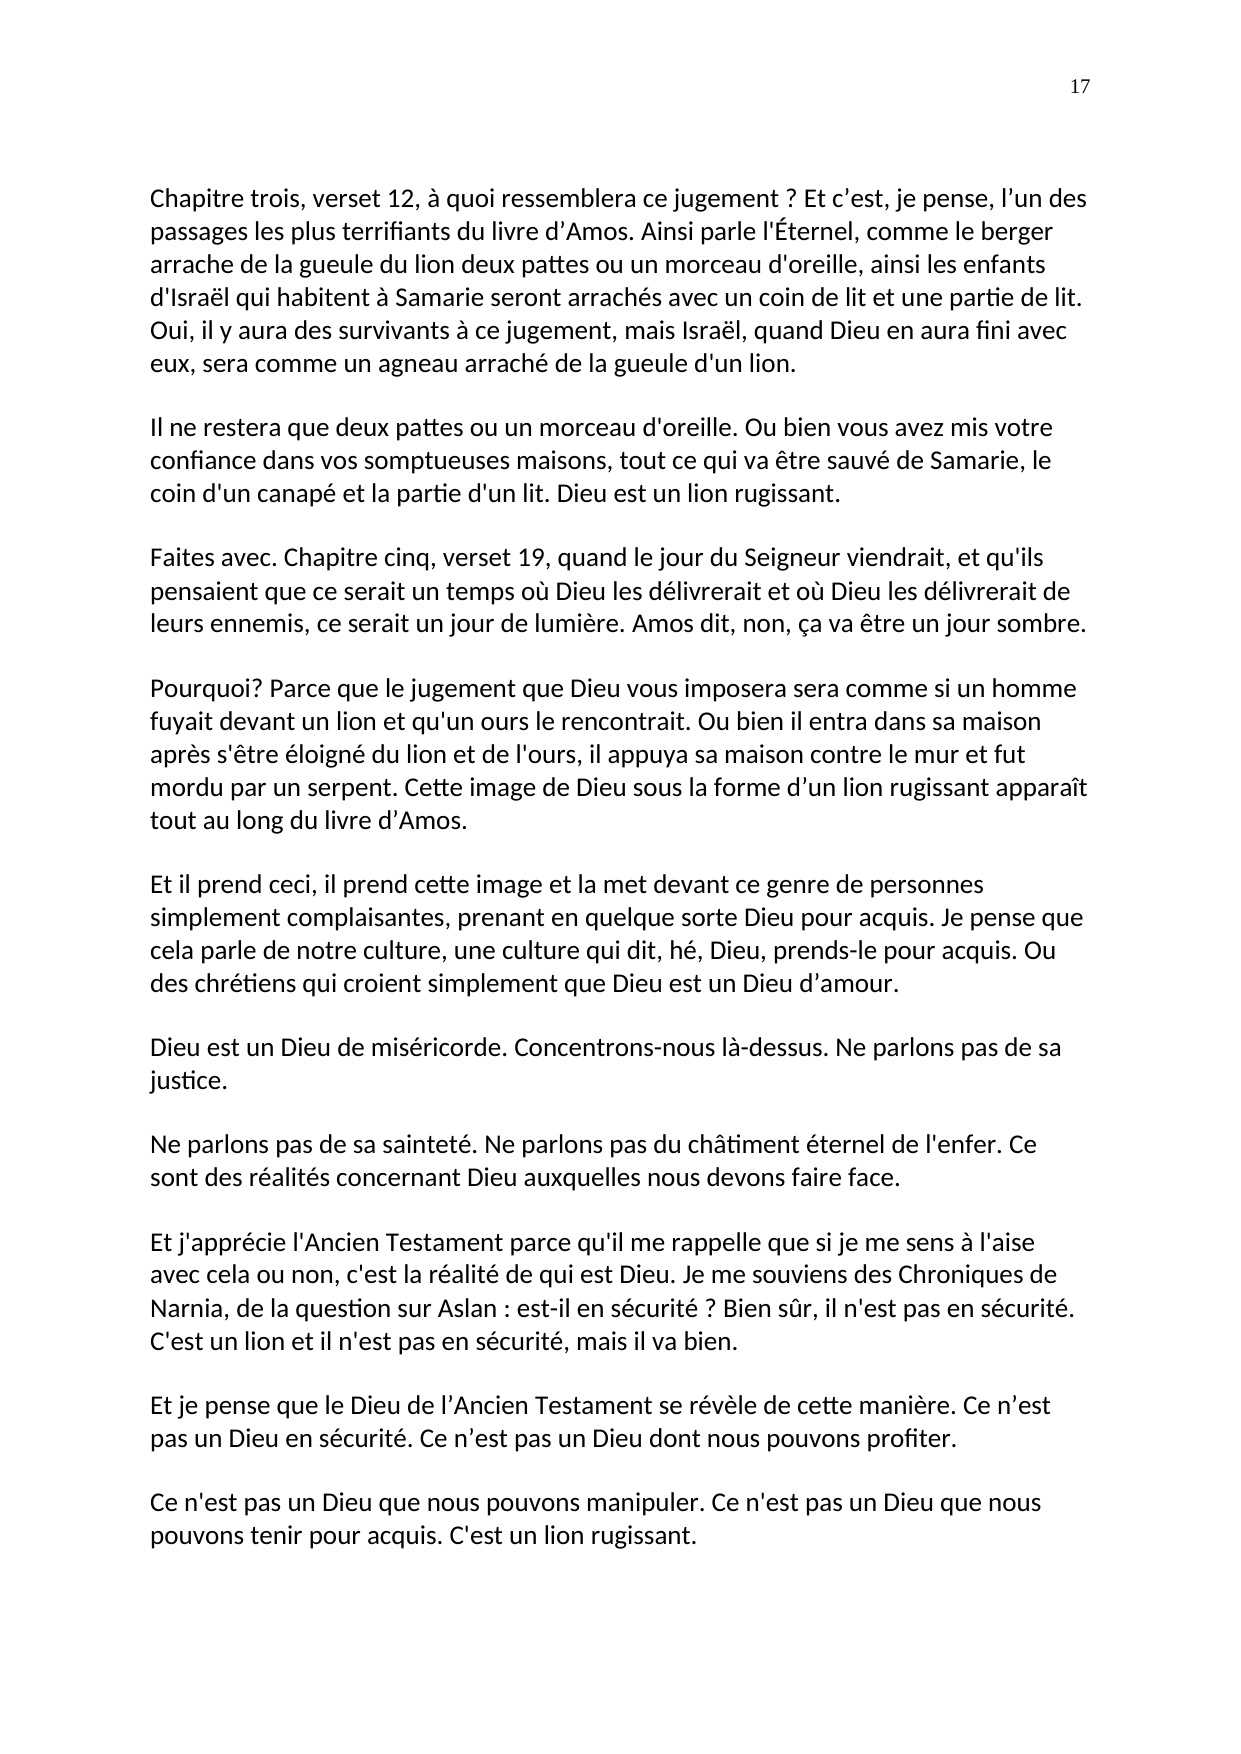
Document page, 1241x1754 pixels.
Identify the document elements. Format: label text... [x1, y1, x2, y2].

text Dieu est un Dieu de miséricorde. Concentrons-nous là-dessus. Ne parlons pas de sa justice. [150, 1030, 1090, 1096]
text Ne parlons pas de sa sainteté. Ne parlons pas du châtiment éternel de l'enfer. Ce sont des réalités concernant Dieu auxquelles nous devons faire face. [150, 1127, 1090, 1193]
text Chapitre trois, verset 12, à quoi ressemblera ce jugement ? Et c’est, je pense, l’un des passages les plus terrifiants du livre d’Amos. Ainsi parle l'Éternel, comme le berger arrache de la gueule du lion deux pattes ou un morceau d'oreille, ainsi les enfants d'Israël qui habitent à Samarie seront arrachés avec un coin de lit et une partie de lit. Oui, il y aura des survivants à ce jugement, mais Israël, quand Dieu en aura fini avec eux, sera comme un agneau arraché de la gueule d'un lion. [150, 181, 1090, 379]
text Il ne restera que deux pattes ou un morceau d'oreille. Ou bien vous avez mis votre confiance dans vos somptueuses maisons, tout ce qui va être sauvé de Samarie, le coin d'un canapé et la partie d'un lit. Dieu est un lion rugissant. [150, 410, 1090, 509]
text Ce n'est pas un Dieu que nous pouvons manipuler. Ce n'est pas un Dieu que nous pouvons tenir pour acquis. C'est un lion rugissant. [150, 1485, 1090, 1551]
text Faites avec. Chapitre cinq, verset 19, quand le jour du Seigneur viendrait, et qu'ils pensaient que ce serait un temps où Dieu les délivrerait et où Dieu les délivrerait de leurs ennemis, ce serait un jour de lumière. Amos dit, non, ça va être un jour sombre. [150, 541, 1090, 640]
text Et j'apprécie l'Ancien Testament parce qu'il me rappelle que si je me sens à l'aise avec cela ou non, c'est la réalité de qui est Dieu. Je me souviens des Chroniques de Narnia, de la question sur Aslan : est-il en sécurité ? Bien sûr, il n'est pas en sécurité. C'est un lion et il n'est pas en sécurité, mais il va bien. [150, 1225, 1090, 1357]
text Et je pense que le Dieu de l’Ancien Testament se révèle de cette manière. Ce n’est pas un Dieu en sécurité. Ce n’est pas un Dieu dont nous pouvons profiter. [150, 1388, 1090, 1454]
text Pourquoi? Parce que le jugement que Dieu vous imposera sera comme si un homme fuyait devant un lion et qu'un ours le rencontrait. Ou bien il entra dans sa maison après s'être éloigné du lion et de l'ours, il appuya sa maison contre le mur et fut mordu par un serpent. Cette image de Dieu sous la forme d’un lion rugissant apparaît tout au long du livre d’Amos. [150, 671, 1090, 836]
text Et il prend ceci, il prend cette image et la met devant ce genre de personnes simplement complaisantes, prenant en quelque sorte Dieu pour acquis. Je pense que cela parle de notre culture, une culture qui dit, hé, Dieu, prends-le pour acquis. Ou des chrétiens qui croient simplement que Dieu est un Dieu d’amour. [150, 867, 1090, 999]
